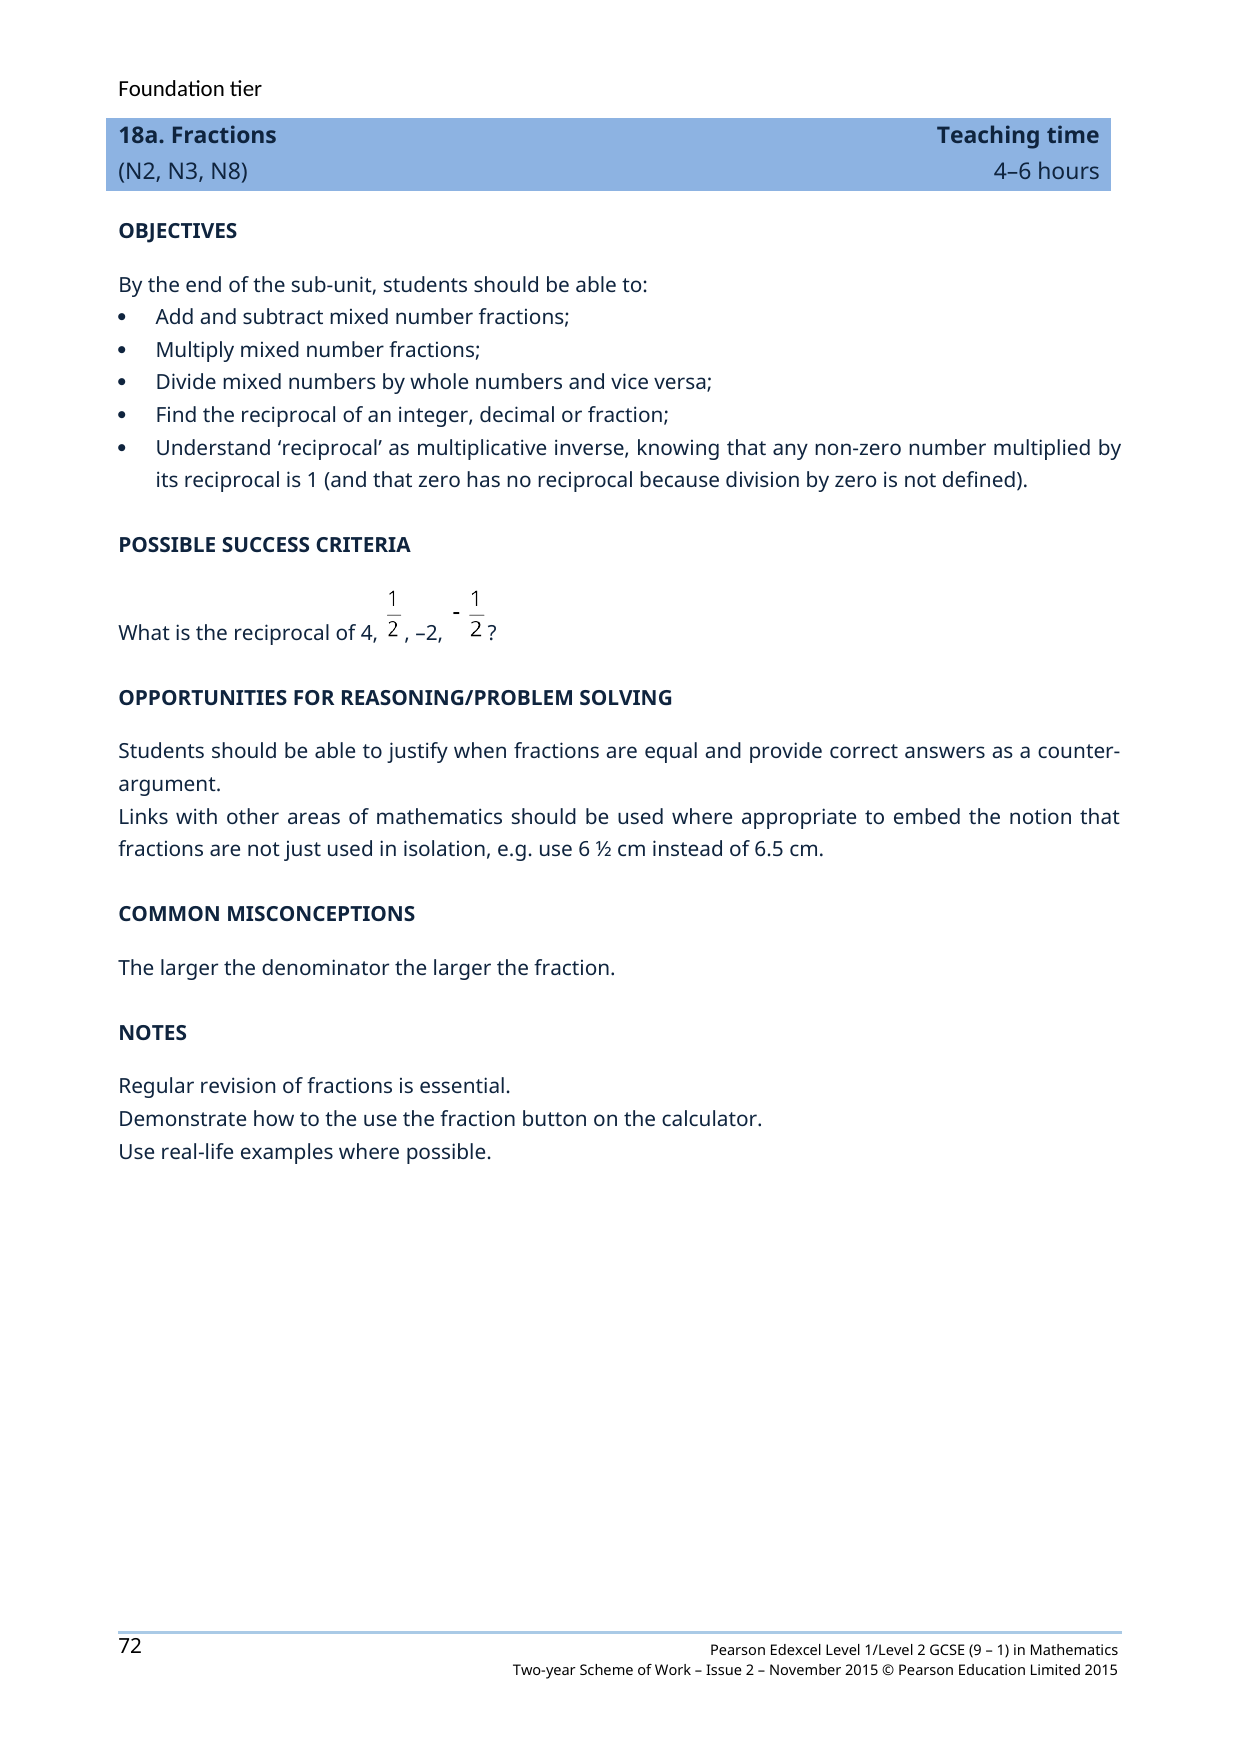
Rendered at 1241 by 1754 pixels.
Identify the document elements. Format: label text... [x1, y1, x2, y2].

list Add and subtract mixed number fractions; [118, 302, 1122, 331]
text NOTES [118, 1018, 1122, 1047]
text OBJECTIVES [118, 216, 1122, 245]
list Understand ‘reciprocal’ as multiplicative inverse, knowing that any non-zero number multiplied by its reciprocal is 1 (and that zero has no reciprocal because division by zero is not defined). [118, 433, 1122, 494]
list Use real-life examples where possible. [118, 1137, 1122, 1165]
text POSSIBLE SUCCESS CRITERIA [118, 531, 1122, 559]
text Students should be able to justify when fractions are equal and provide correct answers as a counter-argument. [118, 737, 1122, 798]
text By the end of the sub-unit, students should be able to: [118, 270, 1122, 298]
list Find the reciprocal of an integer, decimal or fraction; [118, 400, 1122, 428]
text Links with other areas of mathematics should be used where appropriate to embed the notion that fractions are not just used in isolation, e.g. use 6 ½ cm instead of 6.5 cm. [118, 802, 1122, 863]
list Divide mixed numbers by whole numbers and vice versa; [118, 367, 1122, 396]
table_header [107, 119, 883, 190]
list Multiply mixed number fractions; [118, 335, 1122, 363]
list Demonstrate how to the use the fraction button on the calculator. [118, 1104, 1122, 1133]
text The larger the denominator the larger the fraction. [118, 953, 1122, 981]
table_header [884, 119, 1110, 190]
text OPPORTUNITIES FOR REASONING/PROBLEM SOLVING [118, 683, 1122, 712]
list Regular revision of fractions is essential. [118, 1072, 1122, 1100]
text What is the reciprocal of 4, , –2, ? [118, 584, 1122, 646]
text COMMON MISCONCEPTIONS [118, 899, 1122, 928]
